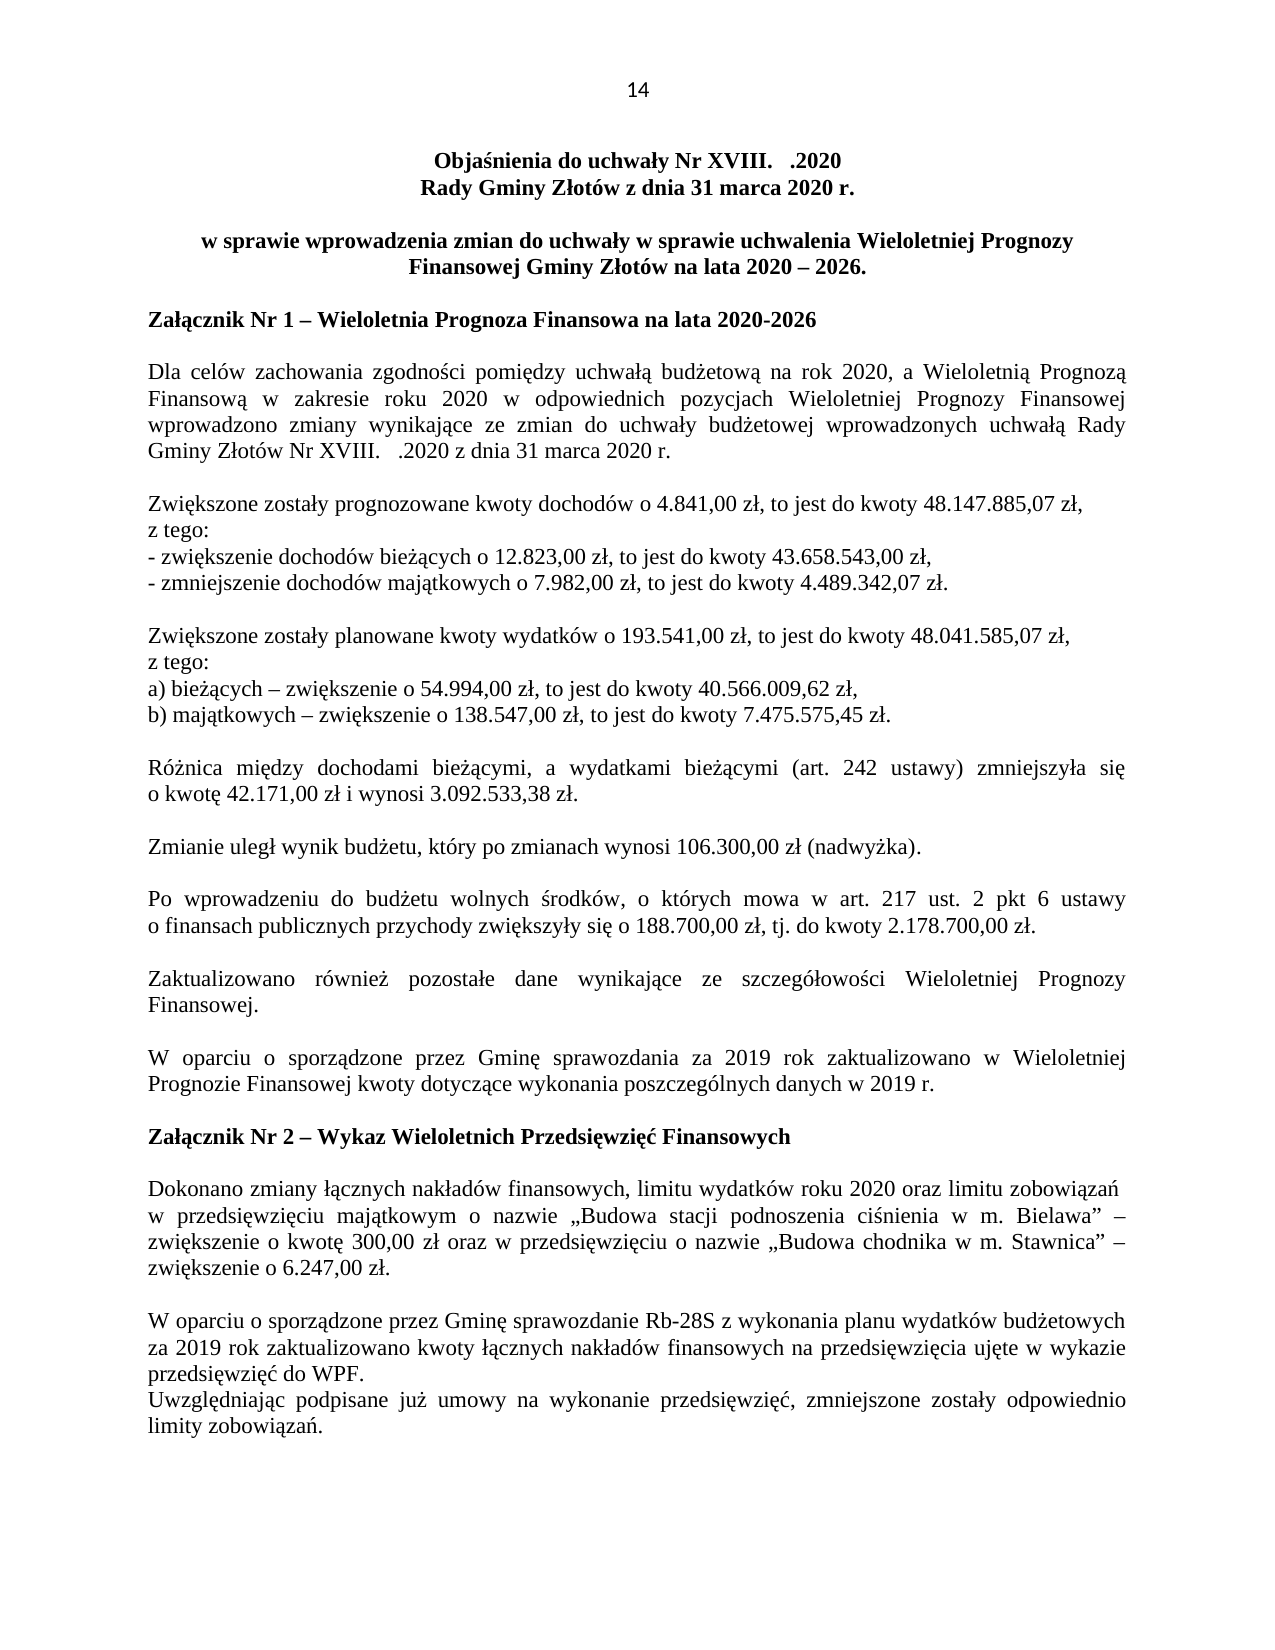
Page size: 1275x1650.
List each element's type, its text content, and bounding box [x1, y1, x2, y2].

text z tego: [148, 648, 1127, 675]
text Po wprowadzeniu do budżetu wolnych środków, o których mowa w art. 217 ust. 2 pkt 6 ustawy o finansach publicznych przychody zwiększyły się o 188.700,00 zł, tj. do kwoty 2.178.700,00 zł. [148, 886, 1127, 938]
text Zwiększone zostały prognozowane kwoty dochodów o 4.841,00 zł, to jest do kwoty 48.147.885,07 zł, [148, 490, 1127, 517]
text Różnica między dochodami bieżącymi, a wydatkami bieżącymi (art. 242 ustawy) zmniejszyła się o kwotę 42.171,00 zł i wynosi 3.092.533,38 zł. [148, 754, 1127, 806]
text - zmniejszenie dochodów majątkowych o 7.982,00 zł, to jest do kwoty 4.489.342,07 zł. [148, 569, 1127, 596]
text Objaśnienia do uchwały Nr XVIII. .2020 [148, 148, 1127, 174]
text Zaktualizowano również pozostałe dane wynikające ze szczegółowości Wieloletniej Prognozy Finansowej. [148, 964, 1127, 1017]
text Załącznik Nr 1 – Wieloletnia Prognoza Finansowa na lata 2020-2026 [148, 306, 1127, 332]
text Dla celów zachowania zgodności pomiędzy uchwałą budżetową na rok 2020, a Wieloletnią Prognozą Finansową w zakresie roku 2020 w odpowiednich pozycjach Wieloletniej Prognozy Finansowej wprowadzono zmiany wynikające ze zmian do uchwały budżetowej wprowadzonych uchwałą Rady Gminy Złotów Nr XVIII. .2020 z dnia 31 marca 2020 r. [148, 358, 1127, 464]
text Zwiększone zostały planowane kwoty wydatków o 193.541,00 zł, to jest do kwoty 48.041.585,07 zł, [148, 622, 1127, 648]
text Zmianie uległ wynik budżetu, który po zmianach wynosi 106.300,00 zł (nadwyżka). [148, 833, 1127, 859]
text Rady Gminy Złotów z dnia 31 marca 2020 r. [148, 174, 1127, 200]
text z tego: [148, 517, 1127, 543]
text b) majątkowych – zwiększenie o 138.547,00 zł, to jest do kwoty 7.475.575,45 zł. [148, 701, 1127, 727]
text Uwzględniając podpisane już umowy na wykonanie przedsięwzięć, zmniejszone zostały odpowiednio limity zobowiązań. [148, 1386, 1127, 1439]
text a) bieżących – zwiększenie o 54.994,00 zł, to jest do kwoty 40.566.009,62 zł, [148, 675, 1127, 701]
text Załącznik Nr 2 – Wykaz Wieloletnich Przedsięwzięć Finansowych [148, 1123, 1127, 1149]
text w sprawie wprowadzenia zmian do uchwały w sprawie uchwalenia Wieloletniej Prognozy Finansowej Gminy Złotów na lata 2020 – 2026. [148, 227, 1127, 279]
text - zwiększenie dochodów bieżących o 12.823,00 zł, to jest do kwoty 43.658.543,00 zł, [148, 543, 1127, 569]
text W oparciu o sporządzone przez Gminę sprawozdanie Rb-28S z wykonania planu wydatków budżetowych za 2019 rok zaktualizowano kwoty łącznych nakładów finansowych na przedsięwzięcia ujęte w wykazie przedsięwzięć do WPF. [148, 1307, 1127, 1386]
text W oparciu o sporządzone przez Gminę sprawozdania za 2019 rok zaktualizowano w Wieloletniej Prognozie Finansowej kwoty dotyczące wykonania poszczególnych danych w 2019 r. [148, 1044, 1127, 1096]
text Dokonano zmiany łącznych nakładów finansowych, limitu wydatków roku 2020 oraz limitu zobowiązań w przedsięwzięciu majątkowym o nazwie „Budowa stacji podnoszenia ciśnienia w m. Bielawa” – zwiększenie o kwotę 300,00 zł oraz w przedsięwzięciu o nazwie „Budowa chodnika w m. Stawnica” – zwiększenie o 6.247,00 zł. [148, 1175, 1127, 1281]
